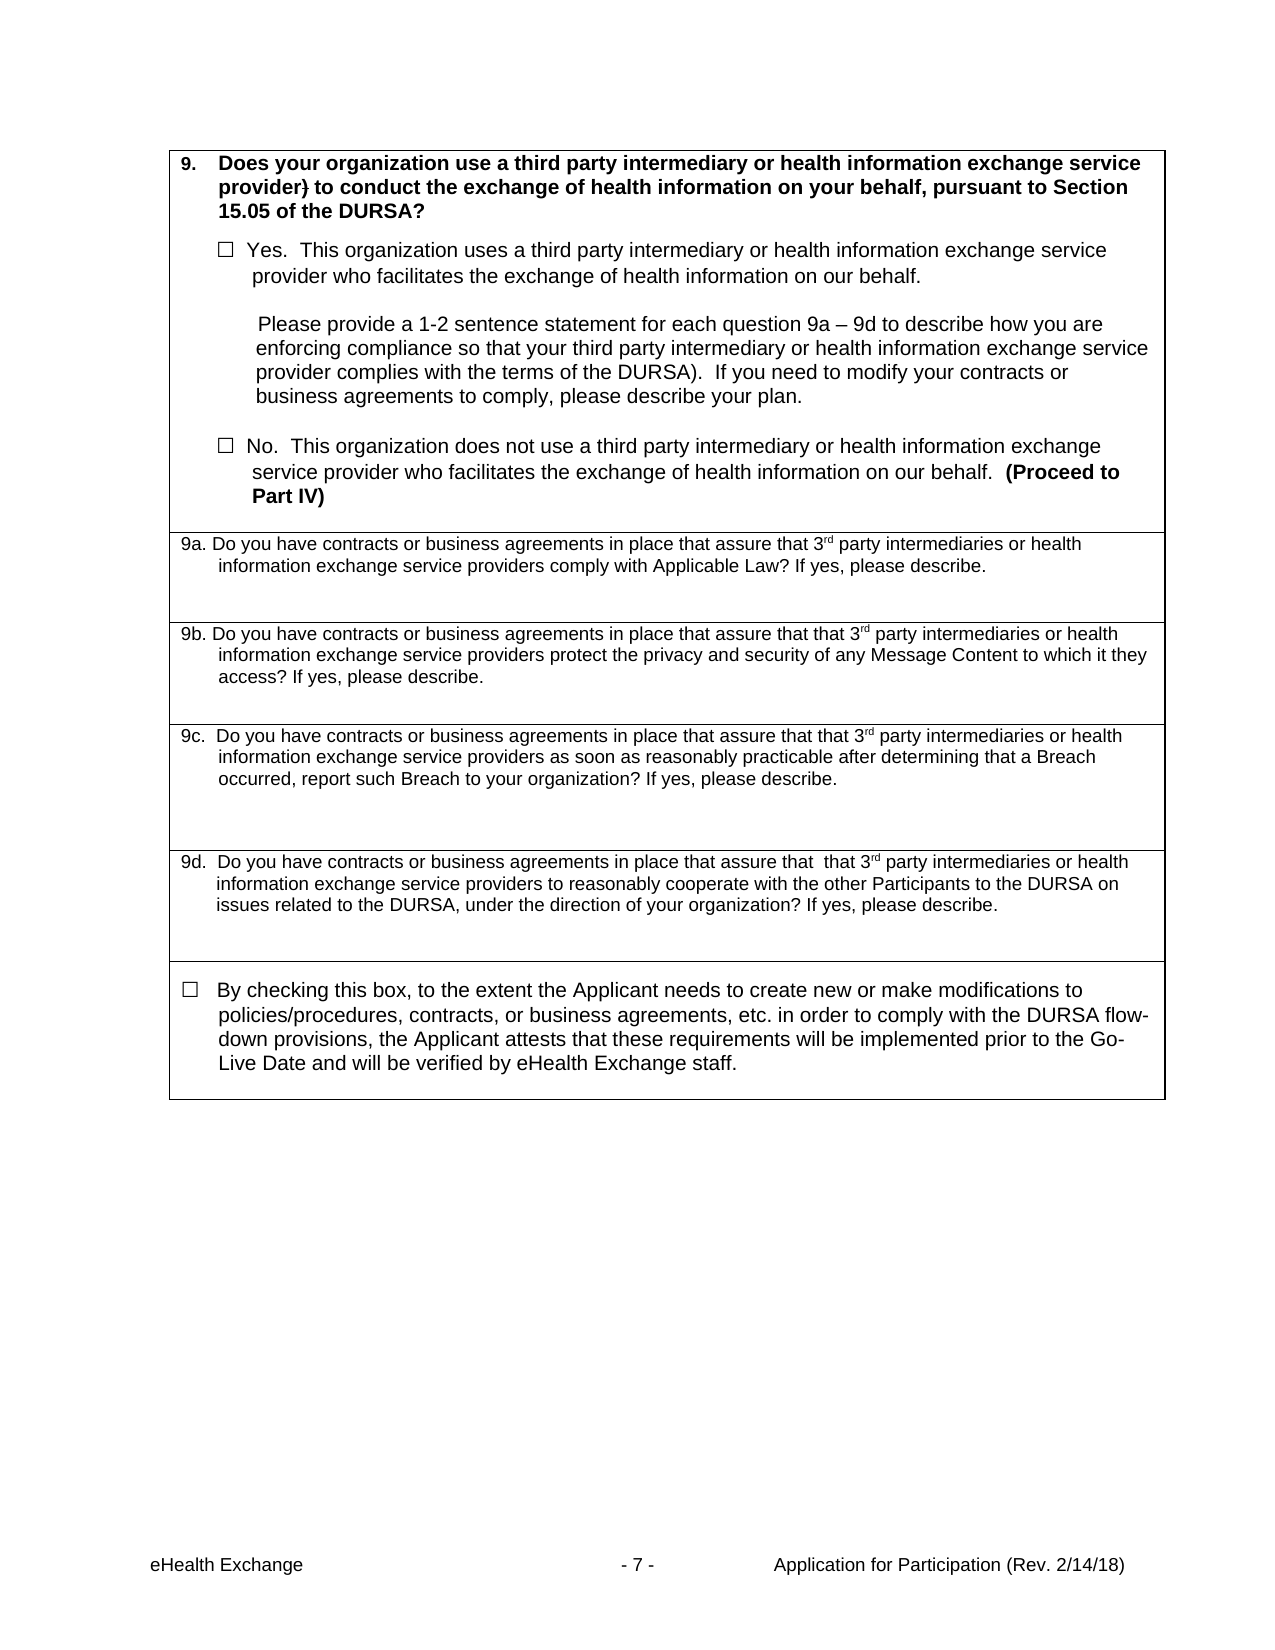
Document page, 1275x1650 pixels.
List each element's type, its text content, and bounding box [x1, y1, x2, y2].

table_header Does your organization use a third party intermediary or health information exchange service provider) to conduct the exchange of health information on your behalf, pursuant to Section 15.05 of the DURSA? Yes. This organization uses a third party intermediary or health information exchange service provider who facilitates the exchange of health information on our behalf. Please provide a 1-2 sentence statement for each question 9a – 9d to describe how you are enforcing compliance so that your third party intermediary or health information exchange service provider complies with the terms of the DURSA). If you need to modify your contracts or business agreements to comply, please describe your plan. No. This organization does not use a third party intermediary or health information exchange service provider who facilitates the exchange of health information on our behalf. (Proceed to Part IV) [170, 151, 1164, 532]
table_cell 9a. Do you have contracts or business agreements in place that assure that 3rd party intermediaries or health information exchange service providers comply with Applicable Law? If yes, please describe. [170, 533, 1164, 622]
table_cell 9c. Do you have contracts or business agreements in place that assure that that 3rd party intermediaries or health information exchange service providers as soon as reasonably practicable after determining that a Breach occurred, report such Breach to your organization? If yes, please describe. [170, 725, 1164, 850]
table_cell 9d. Do you have contracts or business agreements in place that assure that that 3rd party intermediaries or health information exchange service providers to reasonably cooperate with the other Participants to the DURSA on issues related to the DURSA, under the direction of your organization? If yes, please describe. [170, 851, 1164, 961]
table_cell By checking this box, to the extent the Applicant needs to create new or make modifications to policies/procedures, contracts, or business agreements, etc. in order to comply with the DURSA flow-down provisions, the Applicant attests that these requirements will be implemented prior to the Go-Live Date and will be verified by eHealth Exchange staff. [170, 962, 1164, 1099]
table_cell 9b. Do you have contracts or business agreements in place that assure that that 3rd party intermediaries or health information exchange service providers protect the privacy and security of any Message Content to which it they access? If yes, please describe. [170, 623, 1164, 724]
